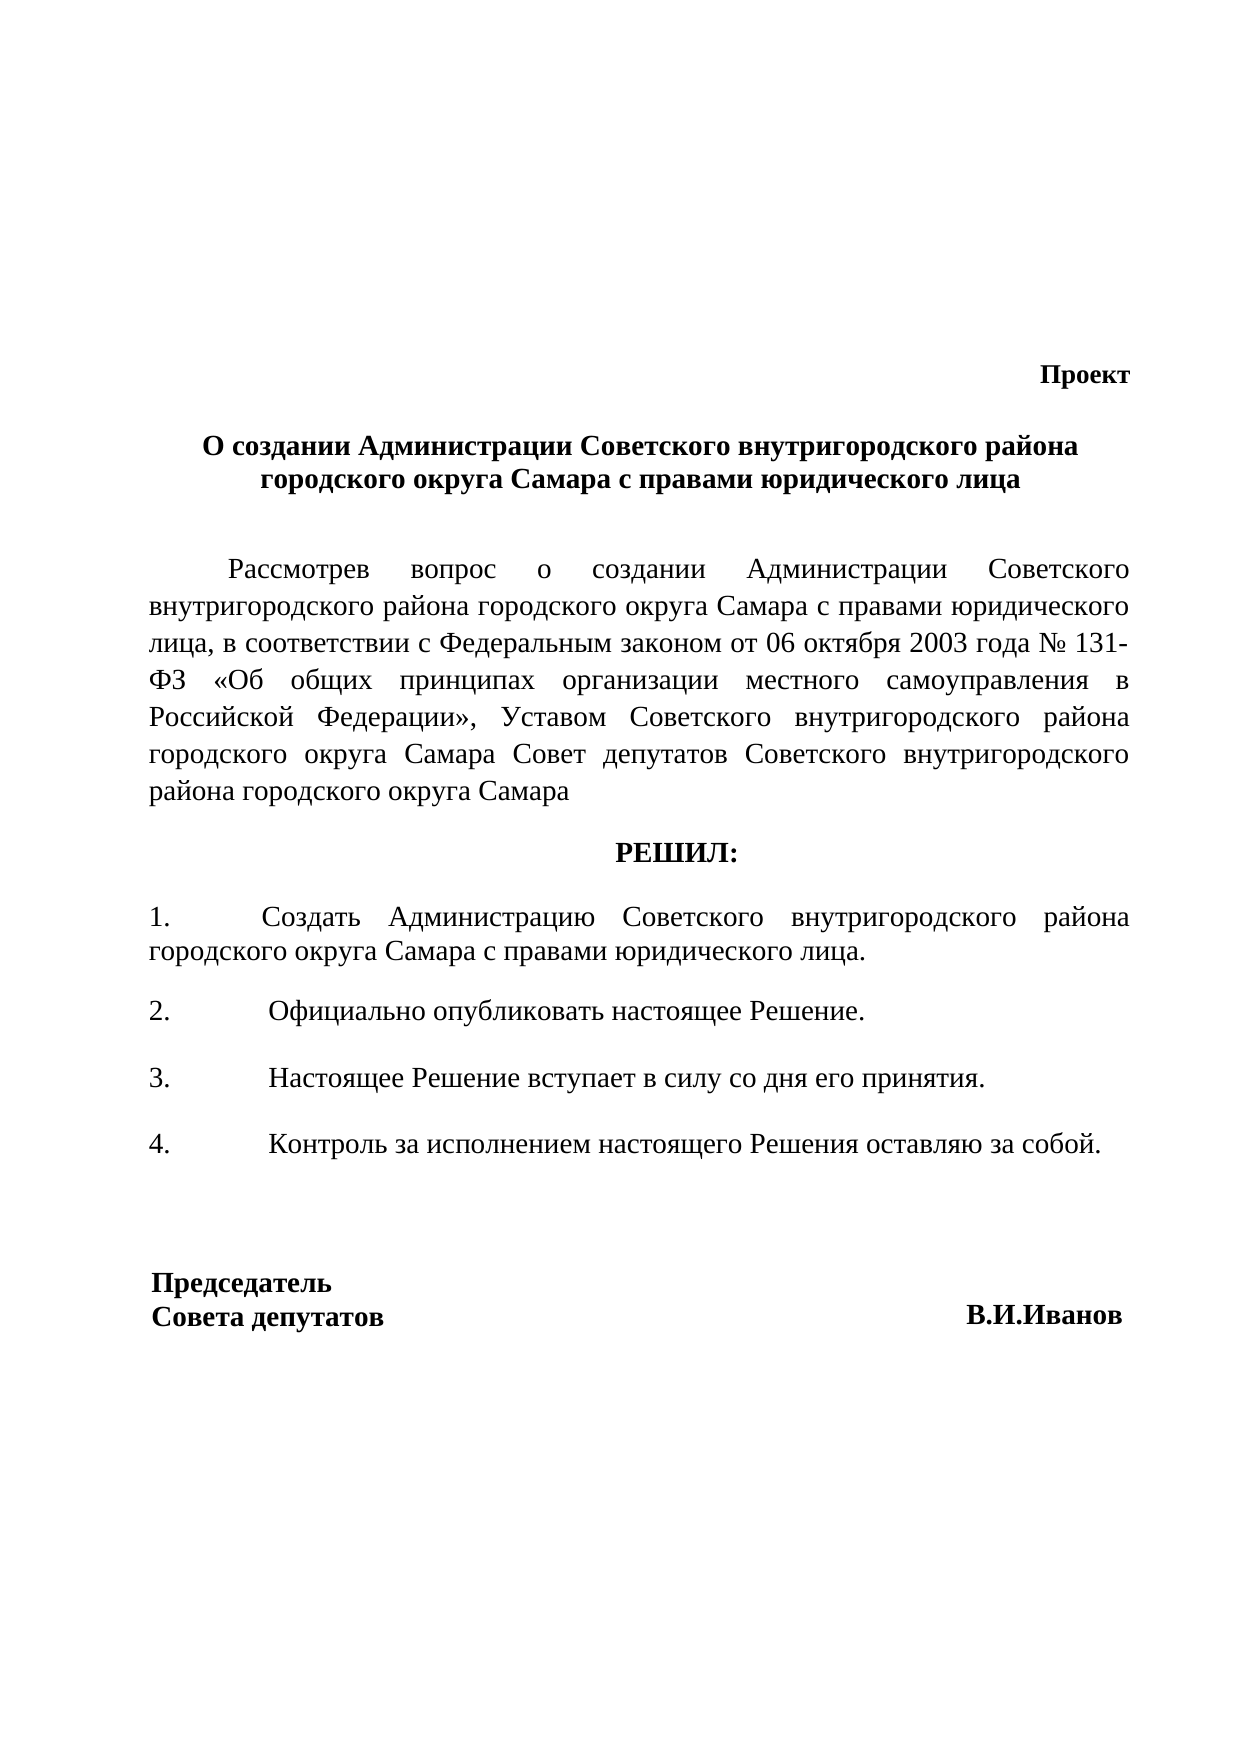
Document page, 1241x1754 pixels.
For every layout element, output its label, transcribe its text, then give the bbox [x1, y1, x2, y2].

list Создать Администрацию Советского внутригородского района городского округа Самара с правами юридического лица. [148, 900, 1130, 968]
text РЕШИЛ: [615, 839, 1130, 868]
list Настоящее Решение вступает в силу со дня его принятия. [148, 1034, 1130, 1101]
text Рассмотрев вопрос о создании Администрации Советского внутригородского района городского округа Самара с правами юридического лица, в соответствии с Федеральным законом от 06 октября 2003 года № 131- ФЗ «Об общих принципах организации местного самоуправления в Российской Федерации», Уставом Советского внутригородского района городского округа Самара Совет депутатов Советского внутригородского района городского округа Самара [148, 549, 1130, 808]
list Официально опубликовать настоящее Решение. [148, 968, 1130, 1034]
text О создании Администрации Советского внутригородского района городского округа Самара с правами юридического лица [151, 429, 1130, 496]
text Проект [148, 354, 1130, 391]
list Контроль за исполнением настоящего Решения оставляю за собой. [148, 1101, 1130, 1167]
